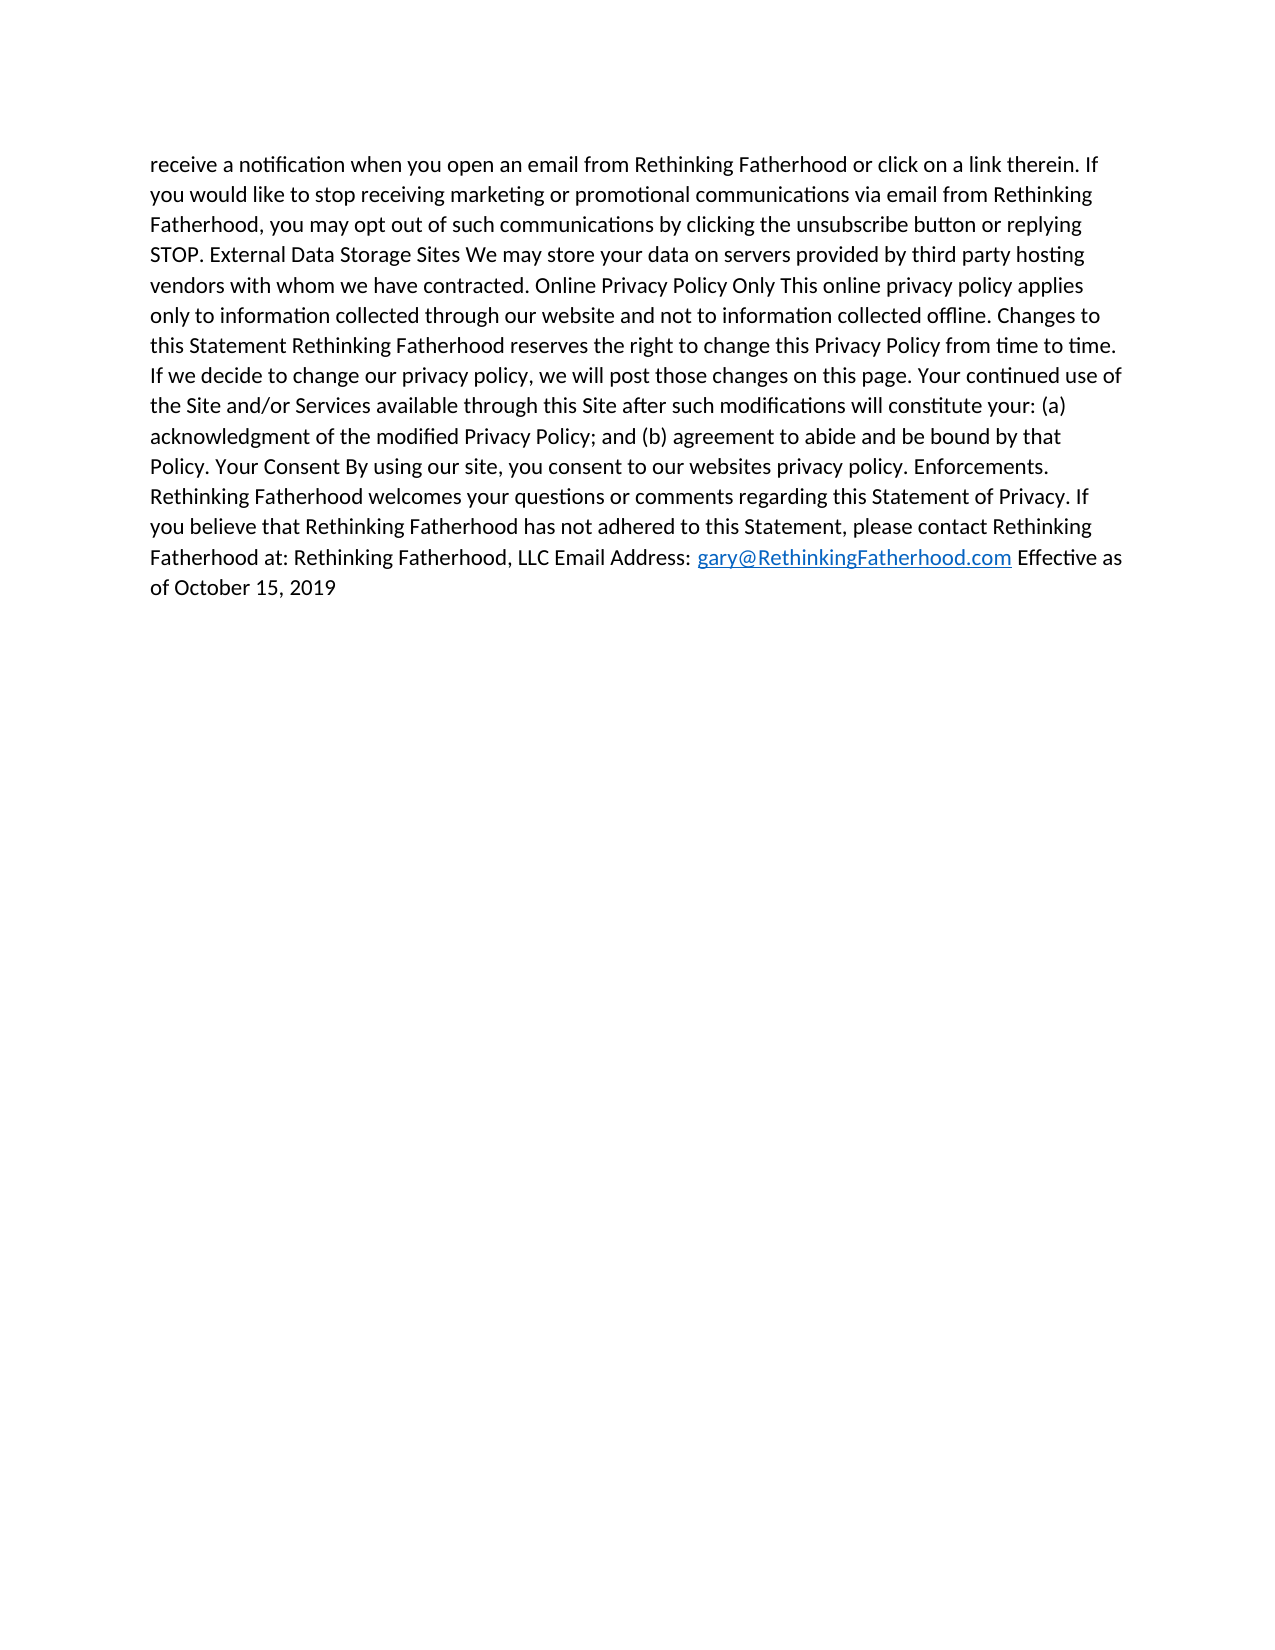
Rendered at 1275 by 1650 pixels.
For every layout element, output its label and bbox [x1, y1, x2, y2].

text [150, 150, 1125, 601]
